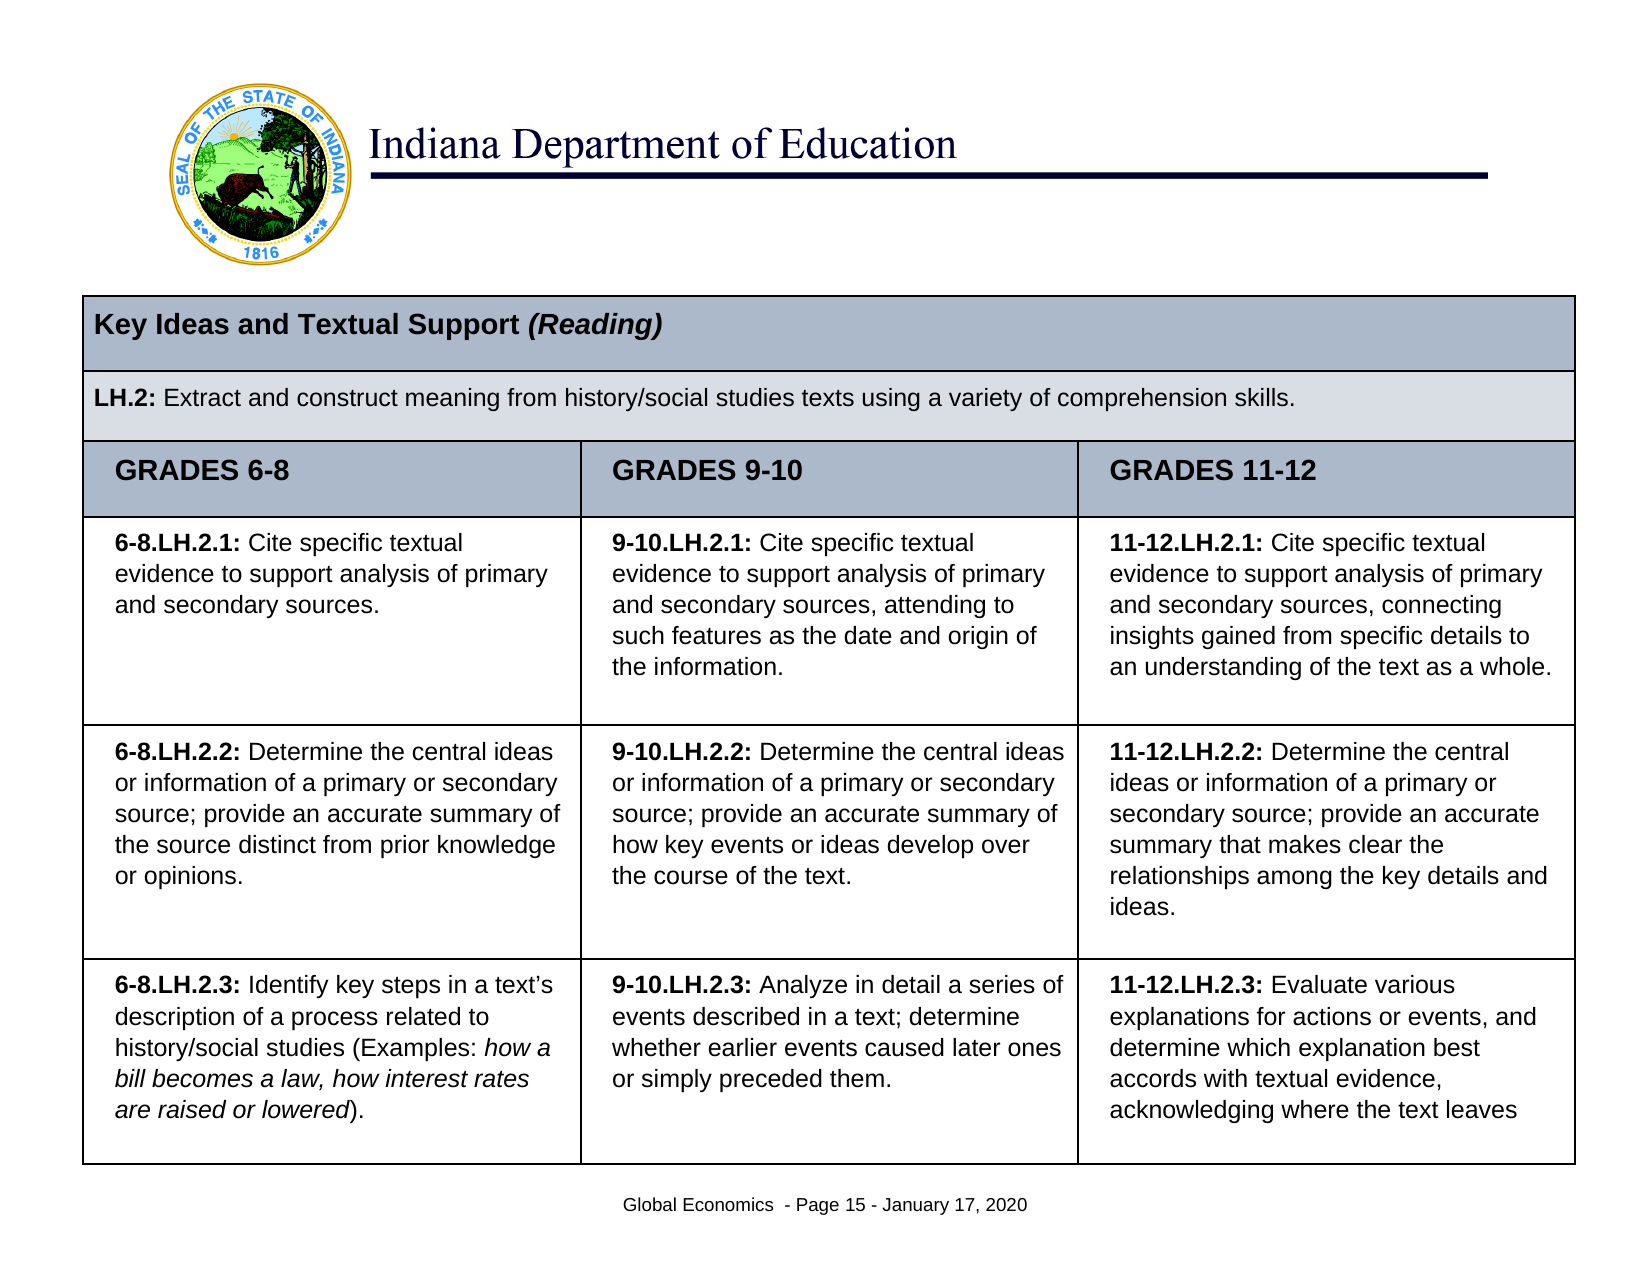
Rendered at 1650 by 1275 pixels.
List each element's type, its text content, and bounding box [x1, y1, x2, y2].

picture [162, 75, 1488, 276]
table_header Key Ideas and Textual Support (Reading) [84, 297, 1574, 370]
table_cell GRADES 9-10 [582, 442, 1077, 516]
table_cell LH.2: Extract and construct meaning from history/social studies texts using a variety of comprehension skills. [84, 372, 1574, 440]
table_cell 6-8.LH.2.2: Determine the central ideas or information of a primary or secondary source; provide an accurate summary of the source distinct from prior knowledge or opinions. [84, 726, 580, 958]
table_cell GRADES 6-8 [84, 442, 580, 516]
table_cell 9-10.LH.2.2: Determine the central ideas or information of a primary or secondary source; provide an accurate summary of how key events or ideas develop over the course of the text. [582, 726, 1077, 958]
table_cell GRADES 11-12 [1079, 442, 1574, 516]
table_cell 9-10.LH.2.3: Analyze in detail a series of events described in a text; determine whether earlier events caused later ones or simply preceded them. [582, 960, 1077, 1163]
table_cell 11-12.LH.2.2: Determine the central ideas or information of a primary or secondary source; provide an accurate summary that makes clear the relationships among the key details and ideas. [1079, 726, 1574, 958]
table_cell 11-12.LH.2.1: Cite specific textual evidence to support analysis of primary and secondary sources, connecting insights gained from specific details to an understanding of the text as a whole. [1079, 518, 1574, 724]
table_cell 9-10.LH.2.1: Cite specific textual evidence to support analysis of primary and secondary sources, attending to such features as the date and origin of the information. [582, 518, 1077, 724]
table_cell 6-8.LH.2.1: Cite specific textual evidence to support analysis of primary and secondary sources. [84, 518, 580, 724]
